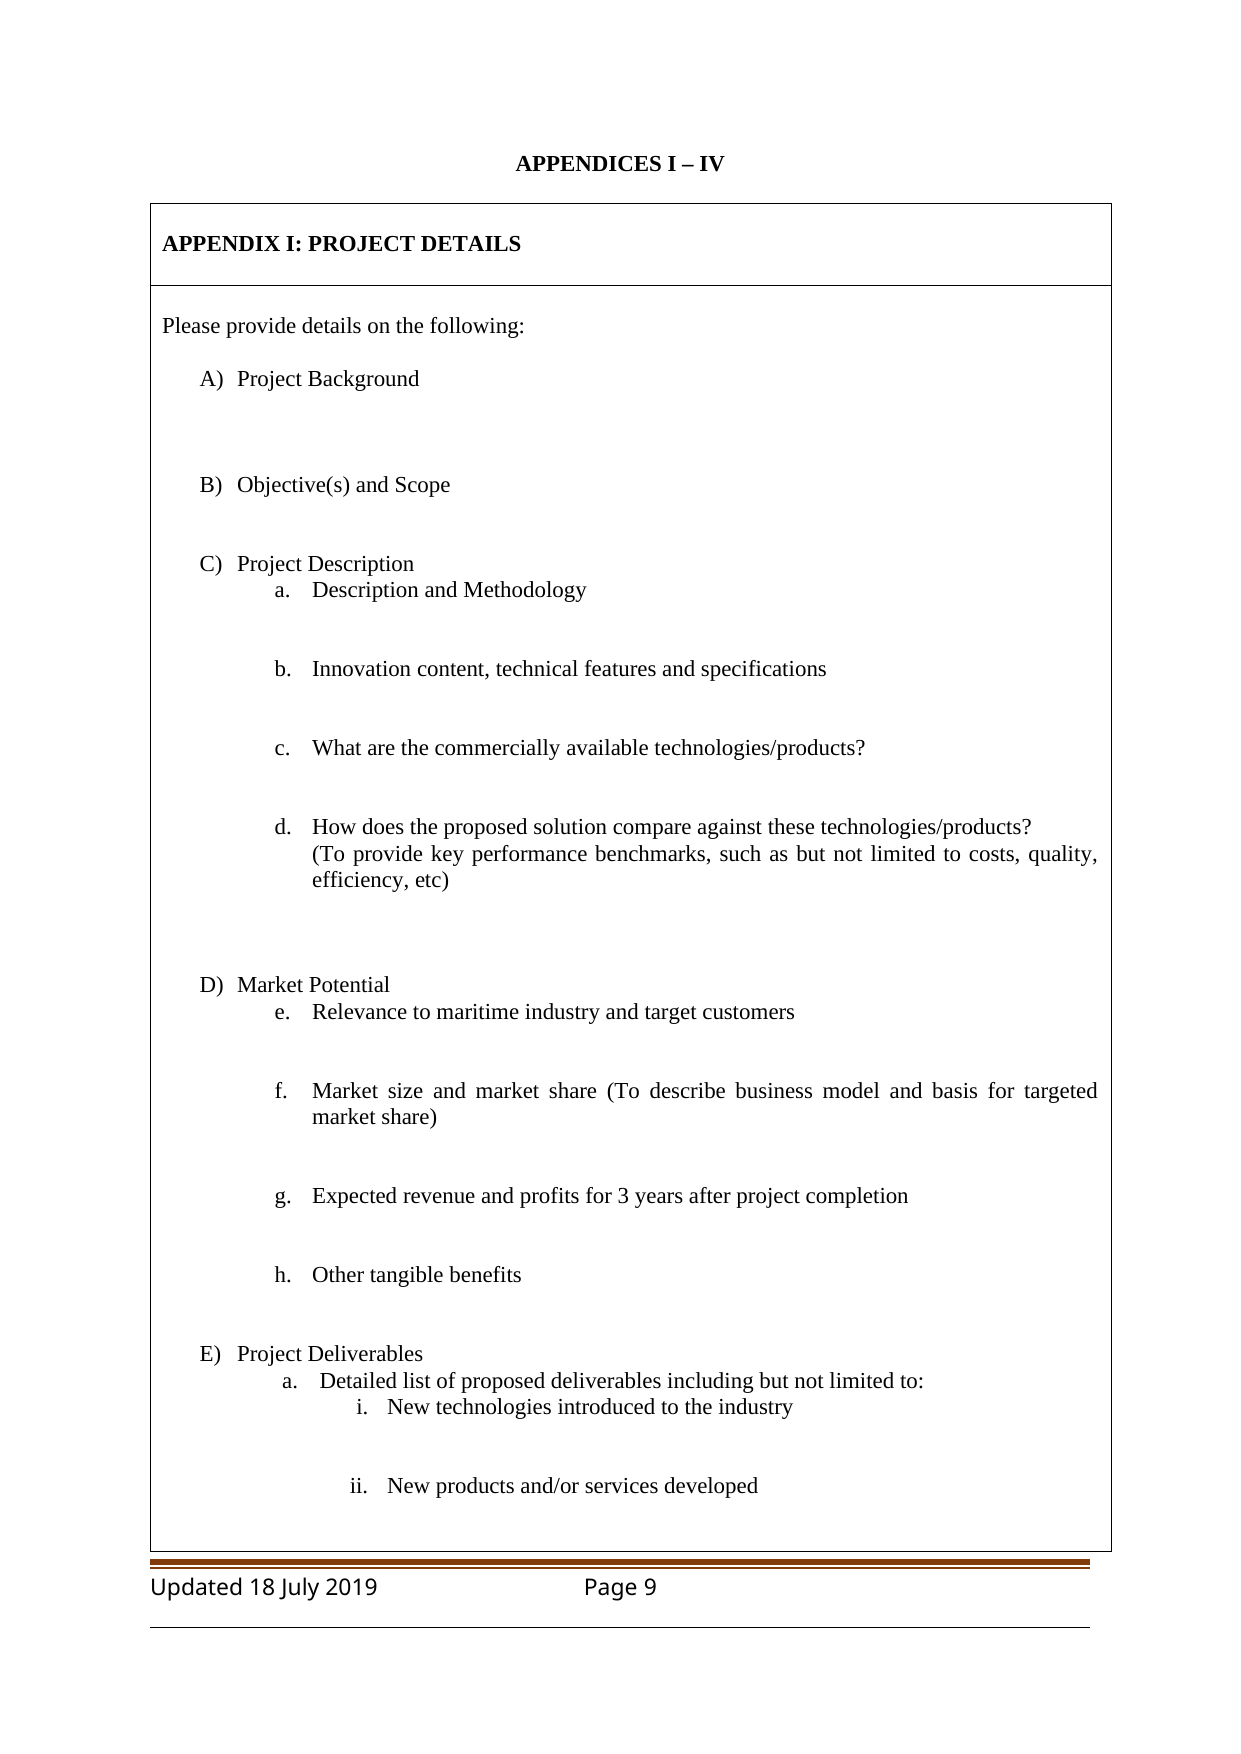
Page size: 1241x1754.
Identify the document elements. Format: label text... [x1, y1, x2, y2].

table_header APPENDIX I: PROJECT DETAILS [151, 204, 1111, 285]
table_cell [151, 286, 1111, 1551]
text APPENDICES I – IV [150, 150, 1090, 176]
